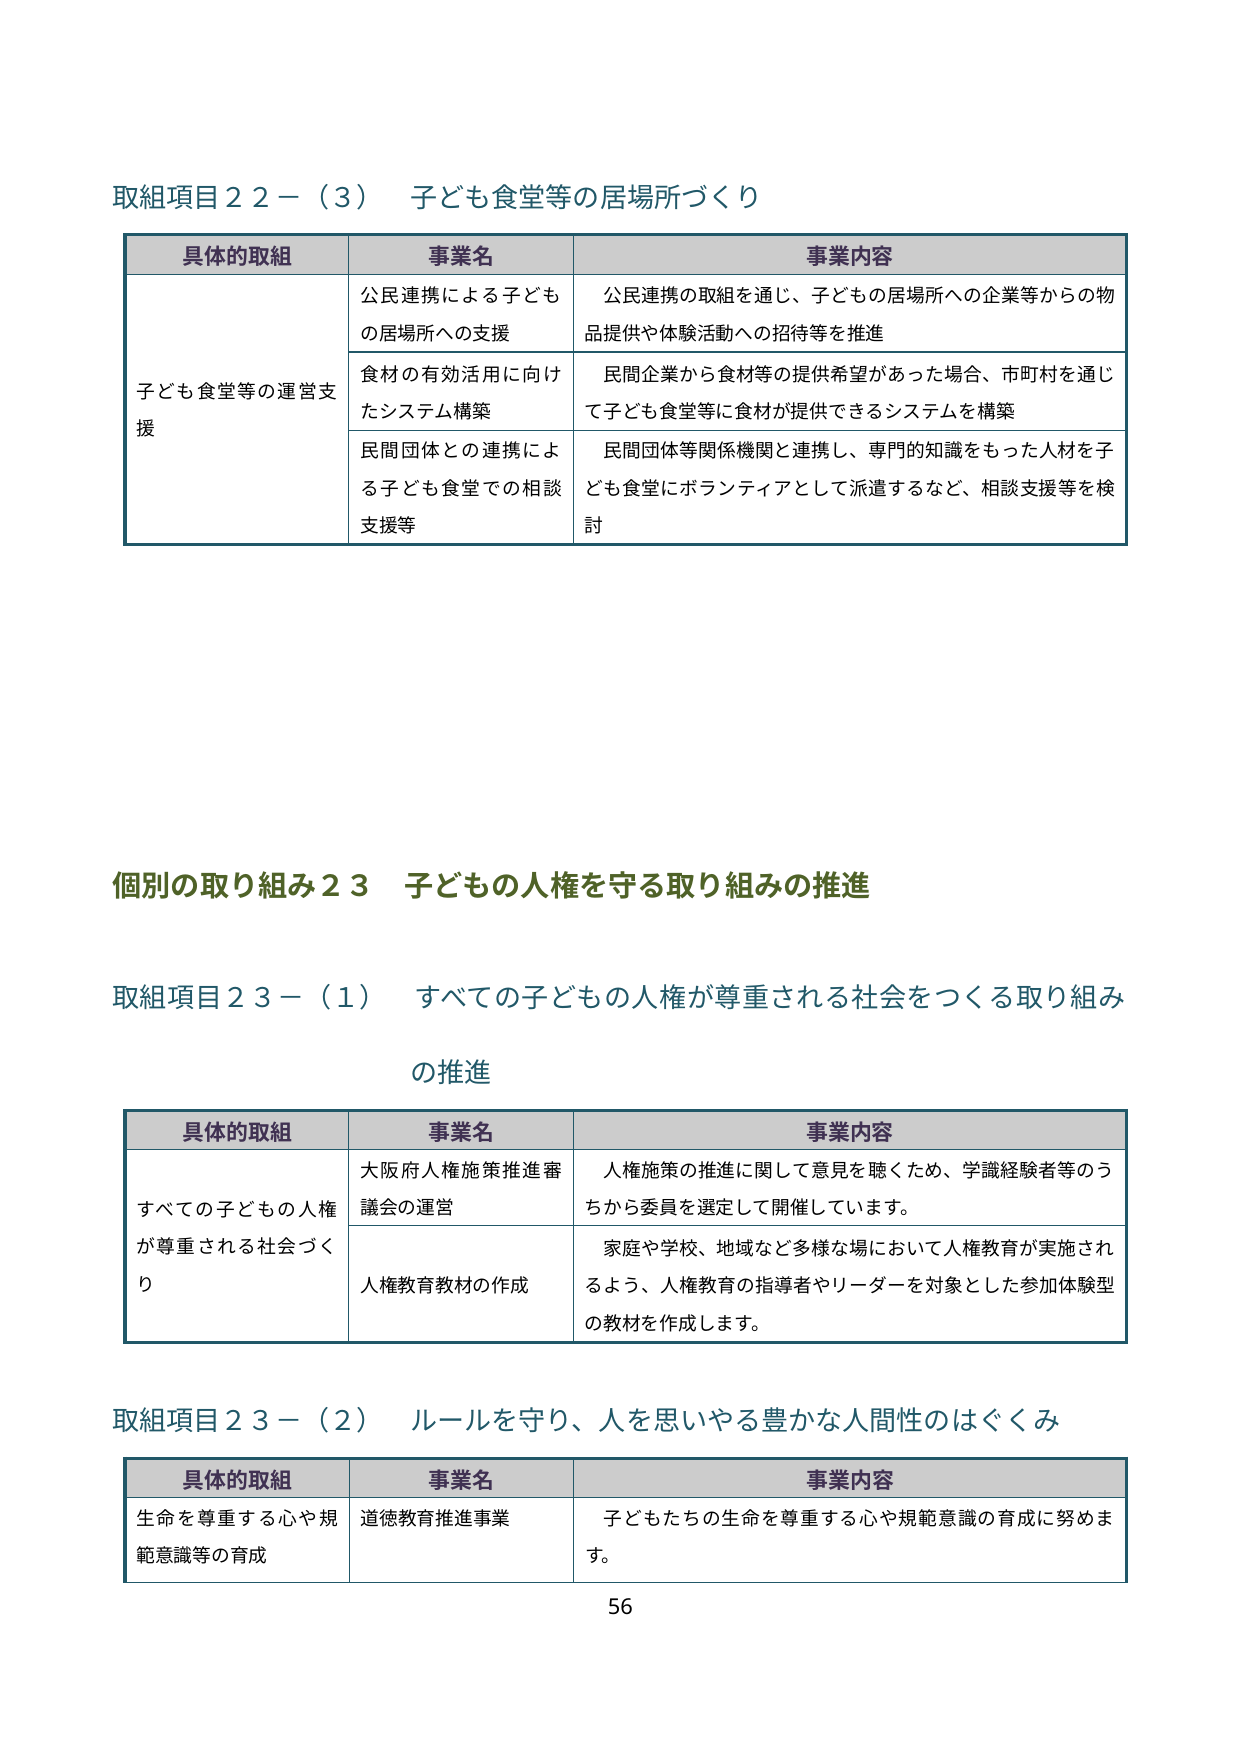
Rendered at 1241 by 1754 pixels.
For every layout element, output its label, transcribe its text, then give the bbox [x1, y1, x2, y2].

text 取組項目２３－（２） ルールを守り、人を思いやる豊かな人間性のはぐくみ [112, 1382, 1128, 1457]
table_cell 大阪府人権施策推進審議会の運営 [349, 1150, 573, 1225]
table_cell 道徳教育推進事業 [350, 1498, 573, 1582]
table_header 事業名 [349, 236, 573, 274]
table_header 事業名 [349, 1112, 573, 1149]
text 取組項目２３－（１） すべての子どもの人権が尊重される社会をつくる取り組みの推進 [112, 959, 1128, 1109]
table_cell 生命を尊重する心や規範意識等の育成 [127, 1498, 349, 1582]
text 個別の取り組み２３ 子どもの人権を守る取り組みの推進 [112, 846, 1128, 921]
table_cell 家庭や学校、地域など多様な場において人権教育が実施されるよう、人権教育の指導者やリーダーを対象とした参加体験型の教材を作成します。 [574, 1226, 1125, 1341]
table_header 事業名 [350, 1460, 573, 1497]
text 取組項目２２－（３） 子ども食堂等の居場所づくり [112, 158, 1128, 233]
table_header 具体的取組 [127, 1112, 348, 1149]
table_cell 人権施策の推進に関して意見を聴くため、学識経験者等のうちから委員を選定して開催しています。 [574, 1150, 1125, 1225]
table_cell 民間団体等関係機関と連携し、専門的知識をもった人材を子ども食堂にボランティアとして派遣するなど、相談支援等を検討 [574, 431, 1125, 543]
table_cell 公民連携の取組を通じ、子どもの居場所への企業等からの物品提供や体験活動への招待等を推進 [574, 275, 1125, 351]
table_header 具体的取組 [127, 236, 348, 274]
table_header 事業内容 [574, 1460, 1125, 1497]
table_cell 民間団体との連携による子ども食堂での相談支援等 [349, 431, 573, 543]
table_cell 民間企業から食材等の提供希望があった場合、市町村を通じて子ども食堂等に食材が提供できるシステムを構築 [574, 353, 1125, 429]
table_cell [574, 1498, 1125, 1582]
table_cell 食材の有効活用に向けたシステム構築 [349, 353, 573, 429]
table_header 具体的取組 [127, 1460, 349, 1497]
table_cell 子ども食堂等の運営支援 [127, 275, 348, 543]
table_cell すべての子どもの人権が尊重される社会づくり [127, 1150, 348, 1341]
table_cell 人権教育教材の作成 [349, 1226, 573, 1341]
table_cell 公民連携による子どもの居場所への支援 [349, 275, 573, 351]
table_header 事業内容 [574, 236, 1125, 274]
table_header 事業内容 [574, 1112, 1125, 1149]
